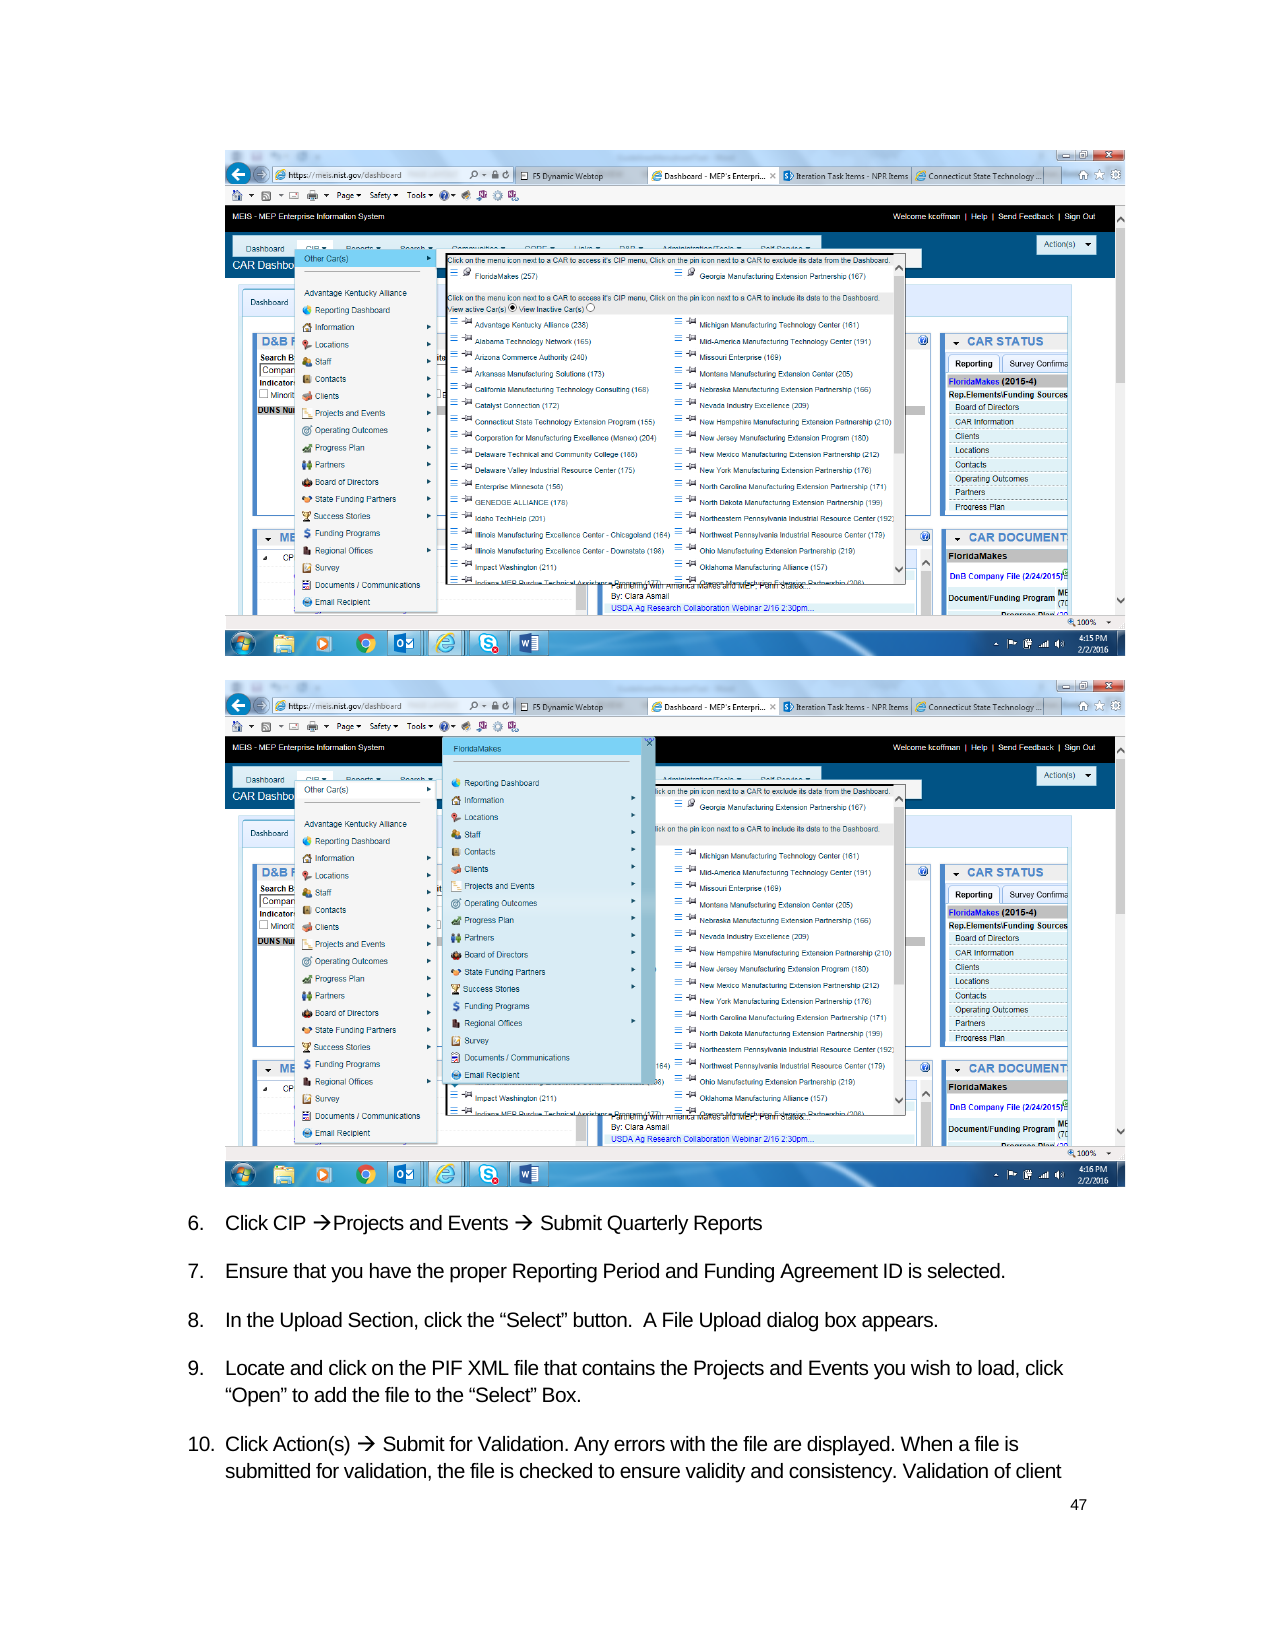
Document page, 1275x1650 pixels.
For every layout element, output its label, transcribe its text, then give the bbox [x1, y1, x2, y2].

list Click CIP Projects and Events Submit Quarterly Reports [187, 1211, 1087, 1235]
list In the Upload Section, click the “Select” button. A File Upload dialog box appears. [187, 1307, 1087, 1331]
picture [225, 680, 1125, 1187]
list Locate and click on the PIF XML file that contains the Projects and Events you wish to load, click “Open” to add the file to the “Select” Box. [187, 1356, 1087, 1407]
list Ensure that you have the proper Reporting Period and Funding Agreement ID is selected. [187, 1259, 1087, 1283]
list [187, 1432, 1087, 1483]
picture [225, 150, 1125, 656]
